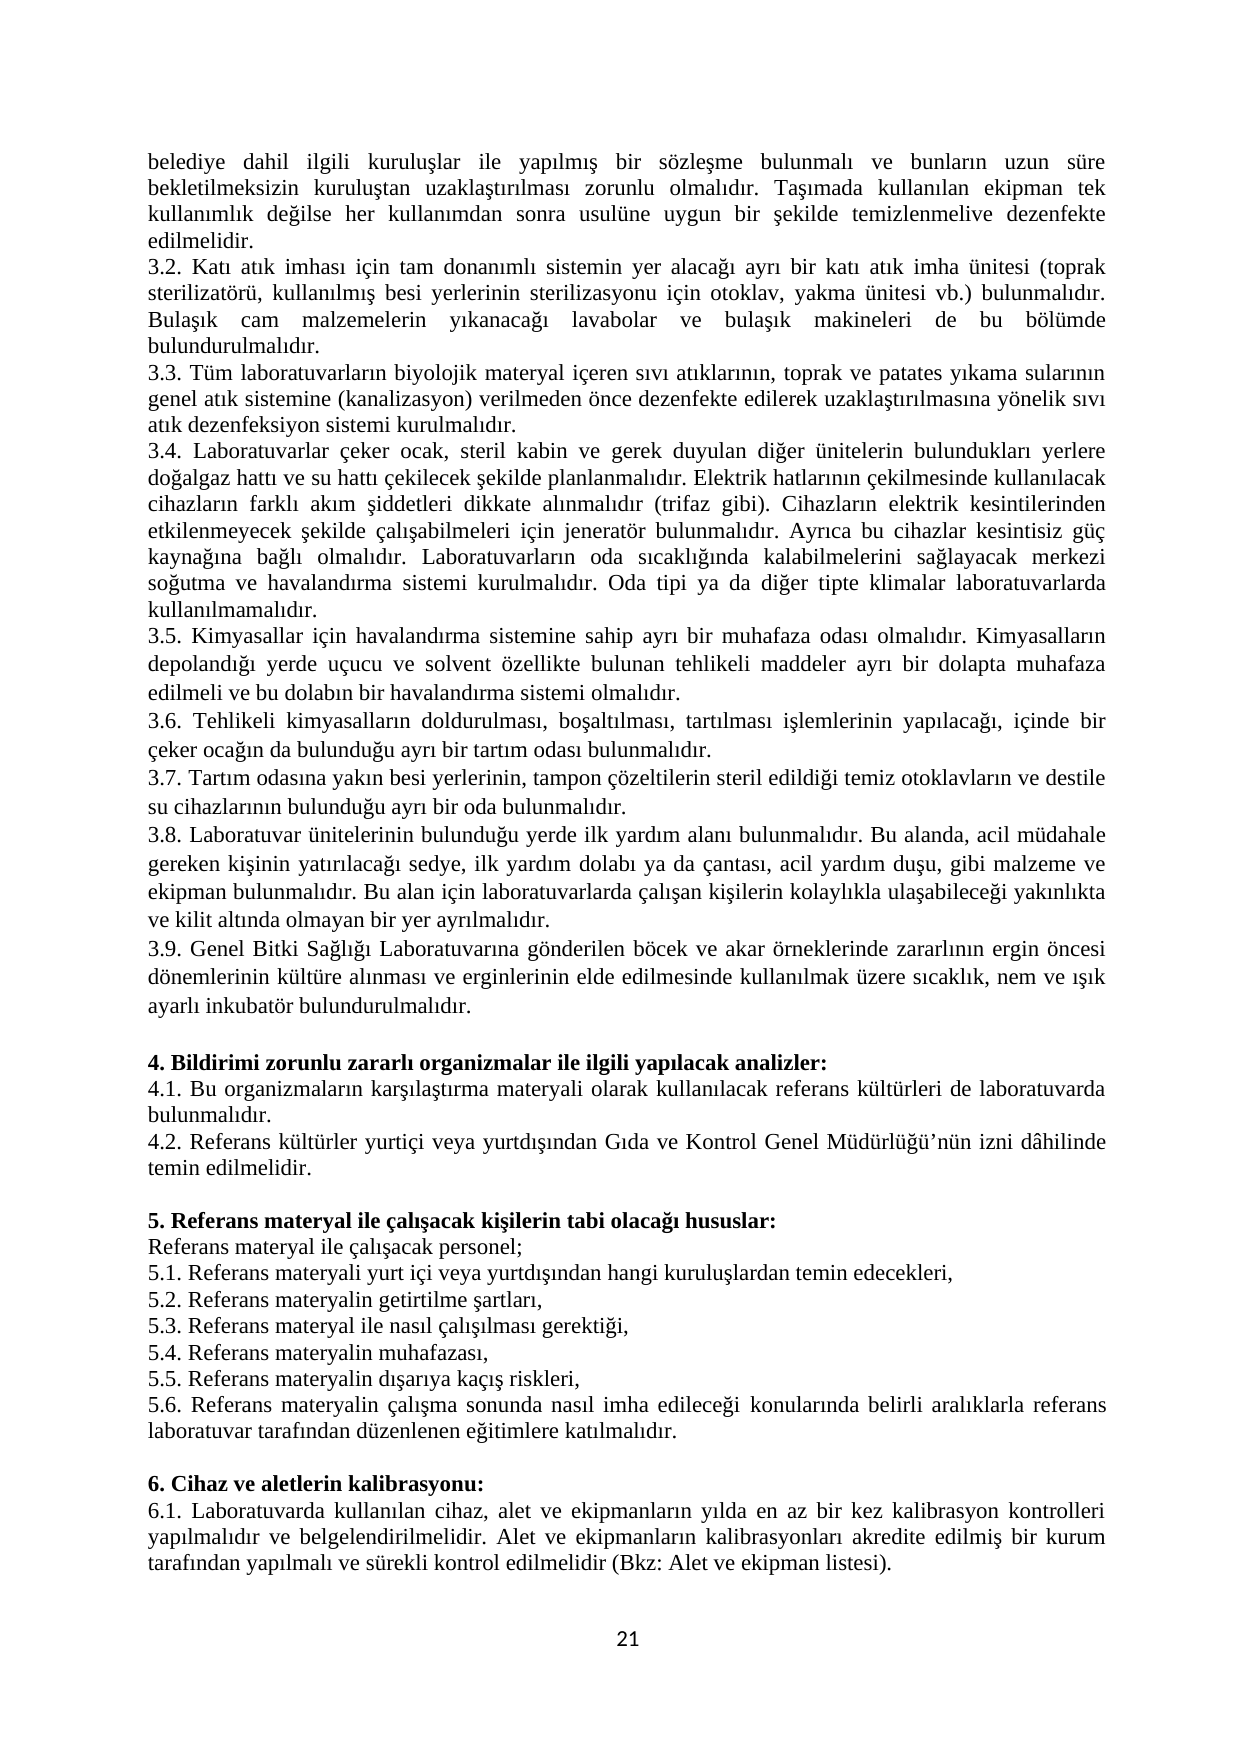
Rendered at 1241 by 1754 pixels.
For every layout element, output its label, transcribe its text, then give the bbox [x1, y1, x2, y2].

text 5. Referans materyal ile çalışacak kişilerin tabi olacağı hususlar: [148, 1207, 1107, 1233]
text 3.6. Tehlikeli kimyasalların doldurulması, boşaltılması, tartılması işlemlerinin yapılacağı, içinde bir çeker ocağın da bulunduğu ayrı bir tartım odası bulunmalıdır. [148, 707, 1107, 762]
text 3.3. Tüm laboratuvarların biyolojik materyal içeren sıvı atıklarının, toprak ve patates yıkama sularının genel atık sistemine (kanalizasyon) verilmeden önce dezenfekte edilerek uzaklaştırılmasına yönelik sıvı atık dezenfeksiyon sistemi kurulmalıdır. [148, 358, 1107, 438]
text 5.2. Referans materyalin getirtilme şartları, [148, 1286, 1107, 1312]
text 4.2. Referans kültürler yurtiçi veya yurtdışından Gıda ve Kontrol Genel Müdürlüğü’nün izni dâhilinde temin edilmelidir. [148, 1128, 1107, 1180]
text 4. Bildirimi zorunlu zararlı organizmalar ile ilgili yapılacak analizler: [148, 1049, 1107, 1075]
text 5.6. Referans materyalin çalışma sonunda nasıl imha edileceği konularında belirli aralıklarla referans laboratuvar tarafından düzenlenen eğitimlere katılmalıdır. [148, 1391, 1107, 1444]
text Referans materyal ile çalışacak personel; [148, 1233, 1107, 1259]
text 4.1. Bu organizmaların karşılaştırma materyali olarak kullanılacak referans kültürleri de laboratuvarda bulunmalıdır. [148, 1075, 1107, 1128]
text 3.7. Tartım odasına yakın besi yerlerinin, tampon çözeltilerin steril edildiği temiz otoklavların ve destile su cihazlarının bulunduğu ayrı bir oda bulunmalıdır. [148, 764, 1107, 819]
text 6.1. Laboratuvarda kullanılan cihaz, alet ve ekipmanların yılda en az bir kez kalibrasyon kontrolleri yapılmalıdır ve belgelendirilmelidir. Alet ve ekipmanların kalibrasyonları akredite edilmiş bir kurum tarafından yapılmalı ve sürekli kontrol edilmelidir (Bkz: Alet ve ekipman listesi). [148, 1497, 1107, 1576]
text 3.4. Laboratuvarlar çeker ocak, steril kabin ve gerek duyulan diğer ünitelerin bulundukları yerlere doğalgaz hattı ve su hattı çekilecek şekilde planlanmalıdır. Elektrik hatlarının çekilmesinde kullanılacak cihazların farklı akım şiddetleri dikkate alınmalıdır (trifaz gibi). Cihazların elektrik kesintilerinden etkilenmeyecek şekilde çalışabilmeleri için jeneratör bulunmalıdır. Ayrıca bu cihazlar kesintisiz güç kaynağına bağlı olmalıdır. Laboratuvarların oda sıcaklığında kalabilmelerini sağlayacak merkezi soğutma ve havalandırma sistemi kurulmalıdır. Oda tipi ya da diğer tipte klimalar laboratuvarlarda kullanılmamalıdır. [148, 438, 1107, 622]
text 3.2. Katı atık imhası için tam donanımlı sistemin yer alacağı ayrı bir katı atık imha ünitesi (toprak sterilizatörü, kullanılmış besi yerlerinin sterilizasyonu için otoklav, yakma ünitesi vb.) bulunmalıdır. Bulaşık cam malzemelerin yıkanacağı lavabolar ve bulaşık makineleri de bu bölümde bulundurulmalıdır. [148, 253, 1107, 358]
text 5.4. Referans materyalin muhafazası, [148, 1338, 1107, 1365]
text 5.3. Referans materyal ile nasıl çalışılması gerektiği, [148, 1312, 1107, 1338]
text 6. Cihaz ve aletlerin kalibrasyonu: [148, 1470, 1107, 1497]
text 5.1. Referans materyali yurt içi veya yurtdışından hangi kuruluşlardan temin edecekleri, [148, 1259, 1107, 1286]
text 5.5. Referans materyalin dışarıya kaçış riskleri, [148, 1365, 1107, 1391]
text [148, 148, 1107, 253]
text 3.5. Kimyasallar için havalandırma sistemine sahip ayrı bir muhafaza odası olmalıdır. Kimyasalların depolandığı yerde uçucu ve solvent özellikte bulunan tehlikeli maddeler ayrı bir dolapta muhafaza edilmeli ve bu dolabın bir havalandırma sistemi olmalıdır. [148, 622, 1107, 705]
text 3.8. Laboratuvar ünitelerinin bulunduğu yerde ilk yardım alanı bulunmalıdır. Bu alanda, acil müdahale gereken kişinin yatırılacağı sedye, ilk yardım dolabı ya da çantası, acil yardım duşu, gibi malzeme ve ekipman bulunmalıdır. Bu alan için laboratuvarlarda çalışan kişilerin kolaylıkla ulaşabileceği yakınlıkta ve kilit altında olmayan bir yer ayrılmalıdır. [148, 821, 1107, 933]
text 3.9. Genel Bitki Sağlığı Laboratuvarına gönderilen böcek ve akar örneklerinde zararlının ergin öncesi dönemlerinin kültüre alınması ve erginlerinin elde edilmesinde kullanılmak üzere sıcaklık, nem ve ışık ayarlı inkubatör bulundurulmalıdır. [148, 935, 1107, 1018]
